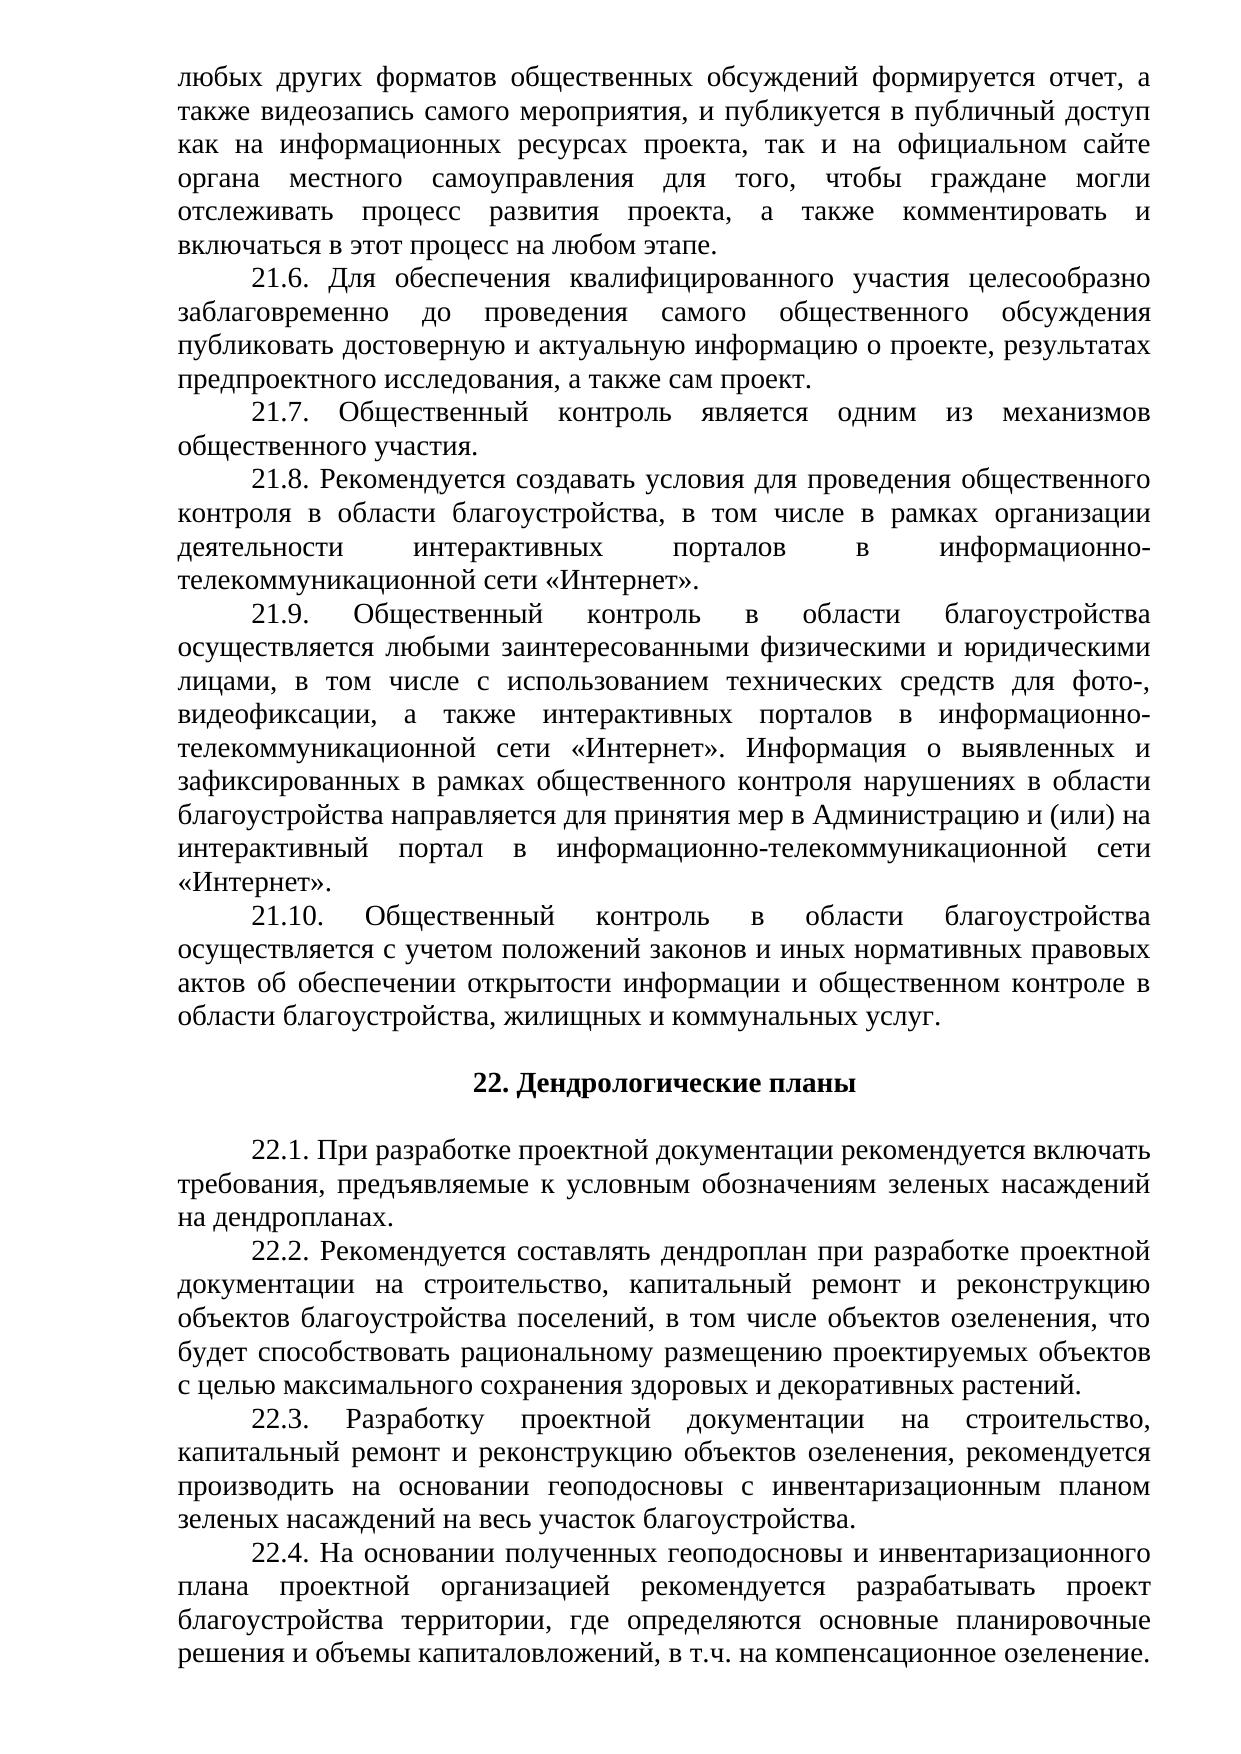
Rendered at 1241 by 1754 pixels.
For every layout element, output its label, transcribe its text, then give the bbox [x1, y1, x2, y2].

text 22.2. Рекомендуется составлять дендроплан при разработке проектной документации на строительство, капитальный ремонт и реконструкцию объектов благоустройства поселений, в том числе объектов озеленения, что будет способствовать рациональному размещению проектируемых объектов с целью максимального сохранения здоровых и декоративных растений. [177, 1233, 1152, 1401]
text 22. Дендрологические планы [177, 1065, 1152, 1099]
text 22.3. Разработку проектной документации на строительство, капитальный ремонт и реконструкцию объектов озеленения, рекомендуется производить на основании геоподосновы с инвентаризационным планом зеленых насаждений на весь участок благоустройства. [177, 1401, 1152, 1535]
text 21.9. Общественный контроль в области благоустройства осуществляется любыми заинтересованными физическими и юридическими лицами, в том числе с использованием технических средств для фото-, видеофиксации, а также интерактивных порталов в информационно-телекоммуникационной сети «Интернет». Информация о выявленных и зафиксированных в рамках общественного контроля нарушениях в области благоустройства направляется для принятия мер в Администрацию и (или) на интерактивный портал в информационно-телекоммуникационной сети «Интернет». [177, 596, 1152, 898]
text 22.1. При разработке проектной документации рекомендуется включать требования, предъявляемые к условным обозначениям зеленых насаждений на дендропланах. [177, 1132, 1152, 1233]
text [177, 59, 1152, 260]
text 21.8. Рекомендуется создавать условия для проведения общественного контроля в области благоустройства, в том числе в рамках организации деятельности интерактивных порталов в информационно-телекоммуникационной сети «Интернет». [177, 462, 1152, 596]
text 21.6. Для обеспечения квалифицированного участия целесообразно заблаговременно до проведения самого общественного обсуждения публиковать достоверную и актуальную информацию о проекте, результатах предпроектного исследования, а также сам проект. [177, 260, 1152, 394]
text 21.7. Общественный контроль является одним из механизмов общественного участия. [177, 394, 1152, 462]
text 21.10. Общественный контроль в области благоустройства осуществляется с учетом положений законов и иных нормативных правовых актов об обеспечении открытости информации и общественном контроле в области благоустройства, жилищных и коммунальных услуг. [177, 898, 1152, 1032]
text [177, 1535, 1152, 1669]
